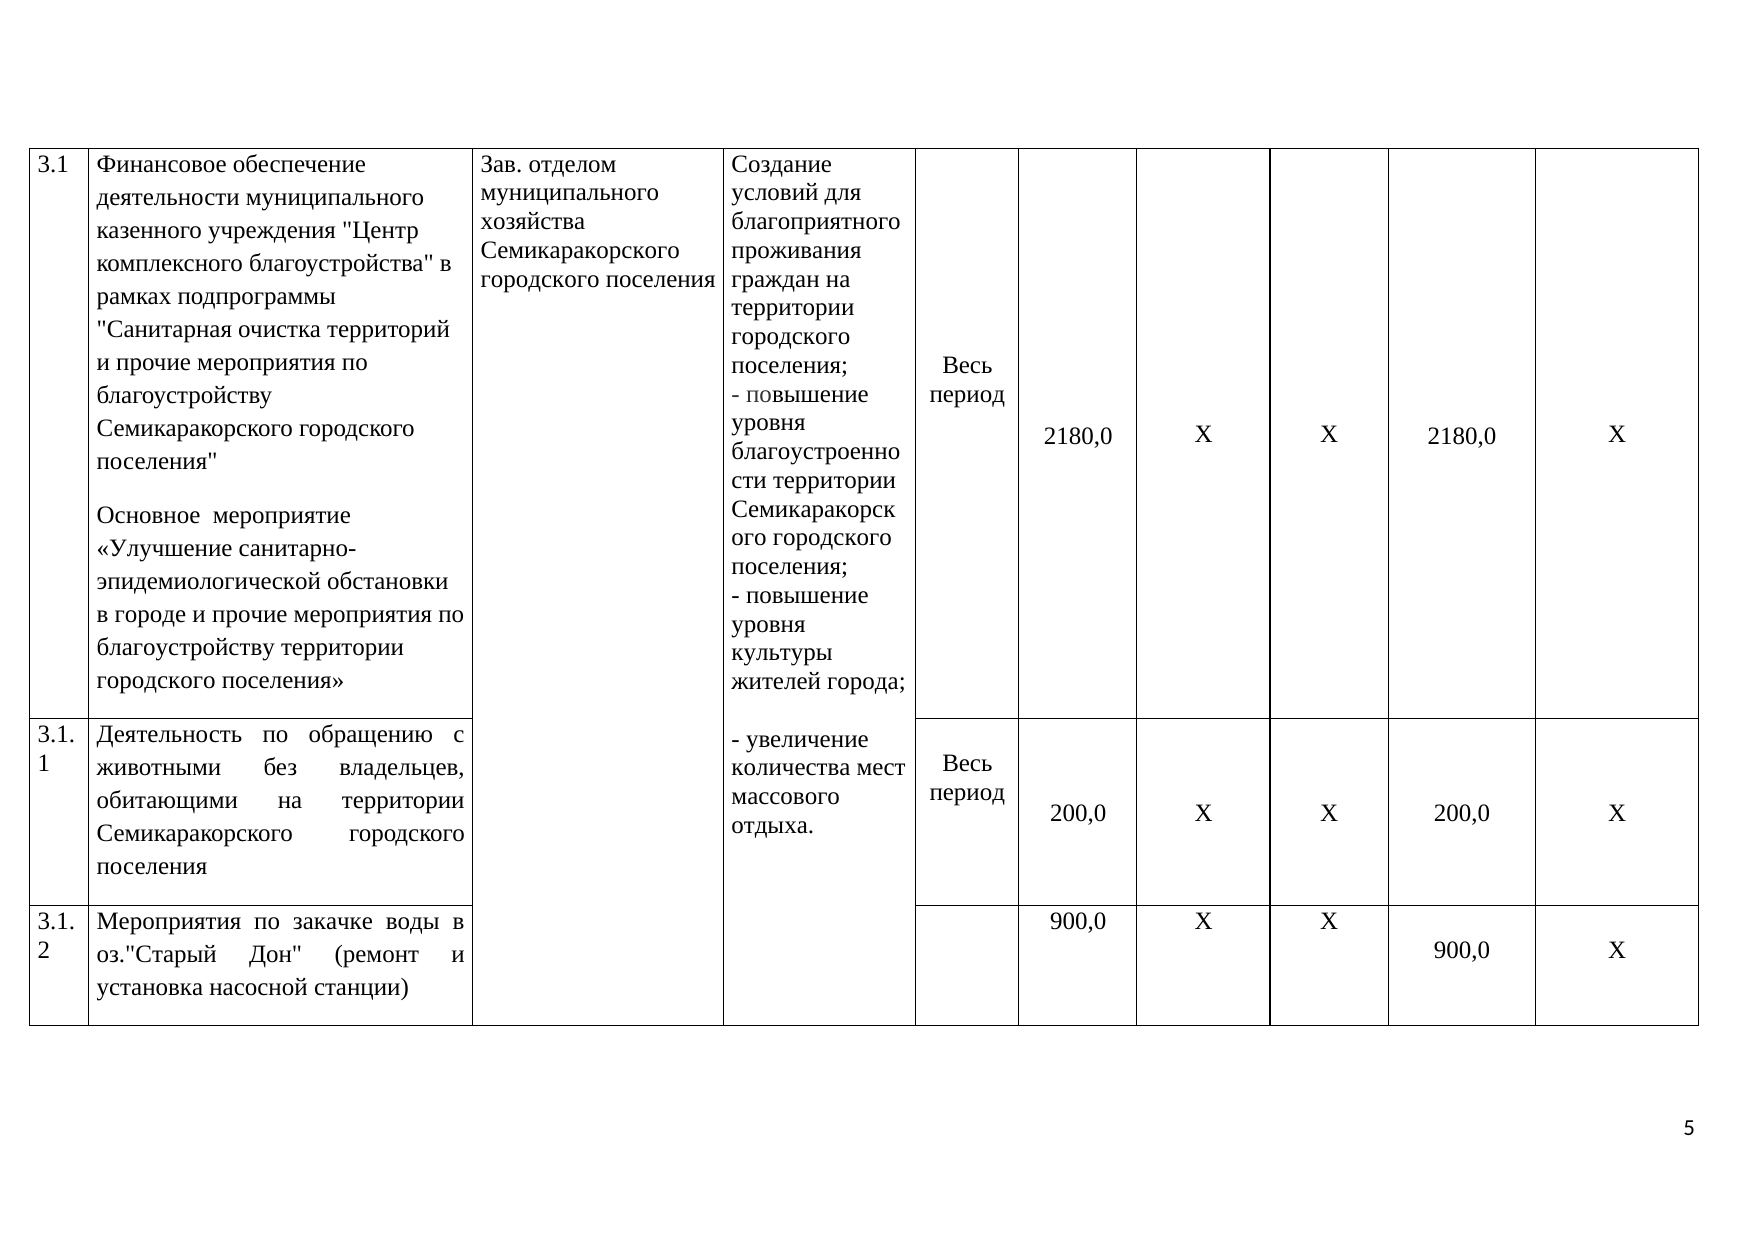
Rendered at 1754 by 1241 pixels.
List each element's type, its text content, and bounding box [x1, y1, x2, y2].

table_cell Финансовое обеспечение деятельности муниципального казенного учреждения "Центр комплексного благоустройства" в рамках подпрограммы "Санитарная очистка территорий и прочие мероприятия по благоустройству Семикаракорского городского поселения" Основное мероприятие «Улучшение санитарно-эпидемиологической обстановки в городе и прочие мероприятия по благоустройству территории городского поселения» [89, 149, 472, 718]
table_cell 2180,0 [1389, 149, 1535, 718]
table_cell Х [1137, 719, 1269, 905]
table_cell Х [1137, 149, 1269, 718]
table_cell 3.1.2 [30, 906, 88, 1025]
table_cell 200,0 [1019, 719, 1136, 905]
table_cell [916, 906, 1018, 1025]
table_cell Весь период [916, 149, 1018, 718]
table_cell Х [1271, 719, 1388, 905]
table_cell Мероприятия по закачке воды в оз."Старый Дон" (ремонт и установка насосной станции) [89, 906, 472, 1025]
table_cell Х [1271, 149, 1388, 718]
table_cell 900,0 [1019, 906, 1136, 1025]
table_cell 900,0 [1389, 906, 1535, 1025]
table_cell Х [1137, 906, 1269, 1025]
table_cell 3.1 [30, 149, 88, 718]
table_cell Весь период [916, 719, 1018, 905]
table_cell Х [1536, 906, 1698, 1025]
table_cell 3.1.1 [30, 719, 88, 905]
table_cell 200,0 [1389, 719, 1535, 905]
table_cell Х [1536, 149, 1698, 718]
table_cell Создание условий для благоприятного проживания граждан на территории городского поселения; - повышение уровня благоустроенности территории Семикаракорского городского поселения; - повышение уровня культуры жителей города; - увеличение количества мест массового отдыха. [724, 149, 915, 1025]
table_cell Зав. отделом муниципального хозяйства Семикаракорского городского поселения [473, 149, 723, 1025]
table_cell Х [1271, 906, 1388, 1025]
table_cell Деятельность по обращению с животными без владельцев, обитающими на территории Семикаракорского городского поселения [89, 719, 472, 905]
table_cell 2180,0 [1019, 149, 1136, 718]
table_cell Х [1536, 719, 1698, 905]
